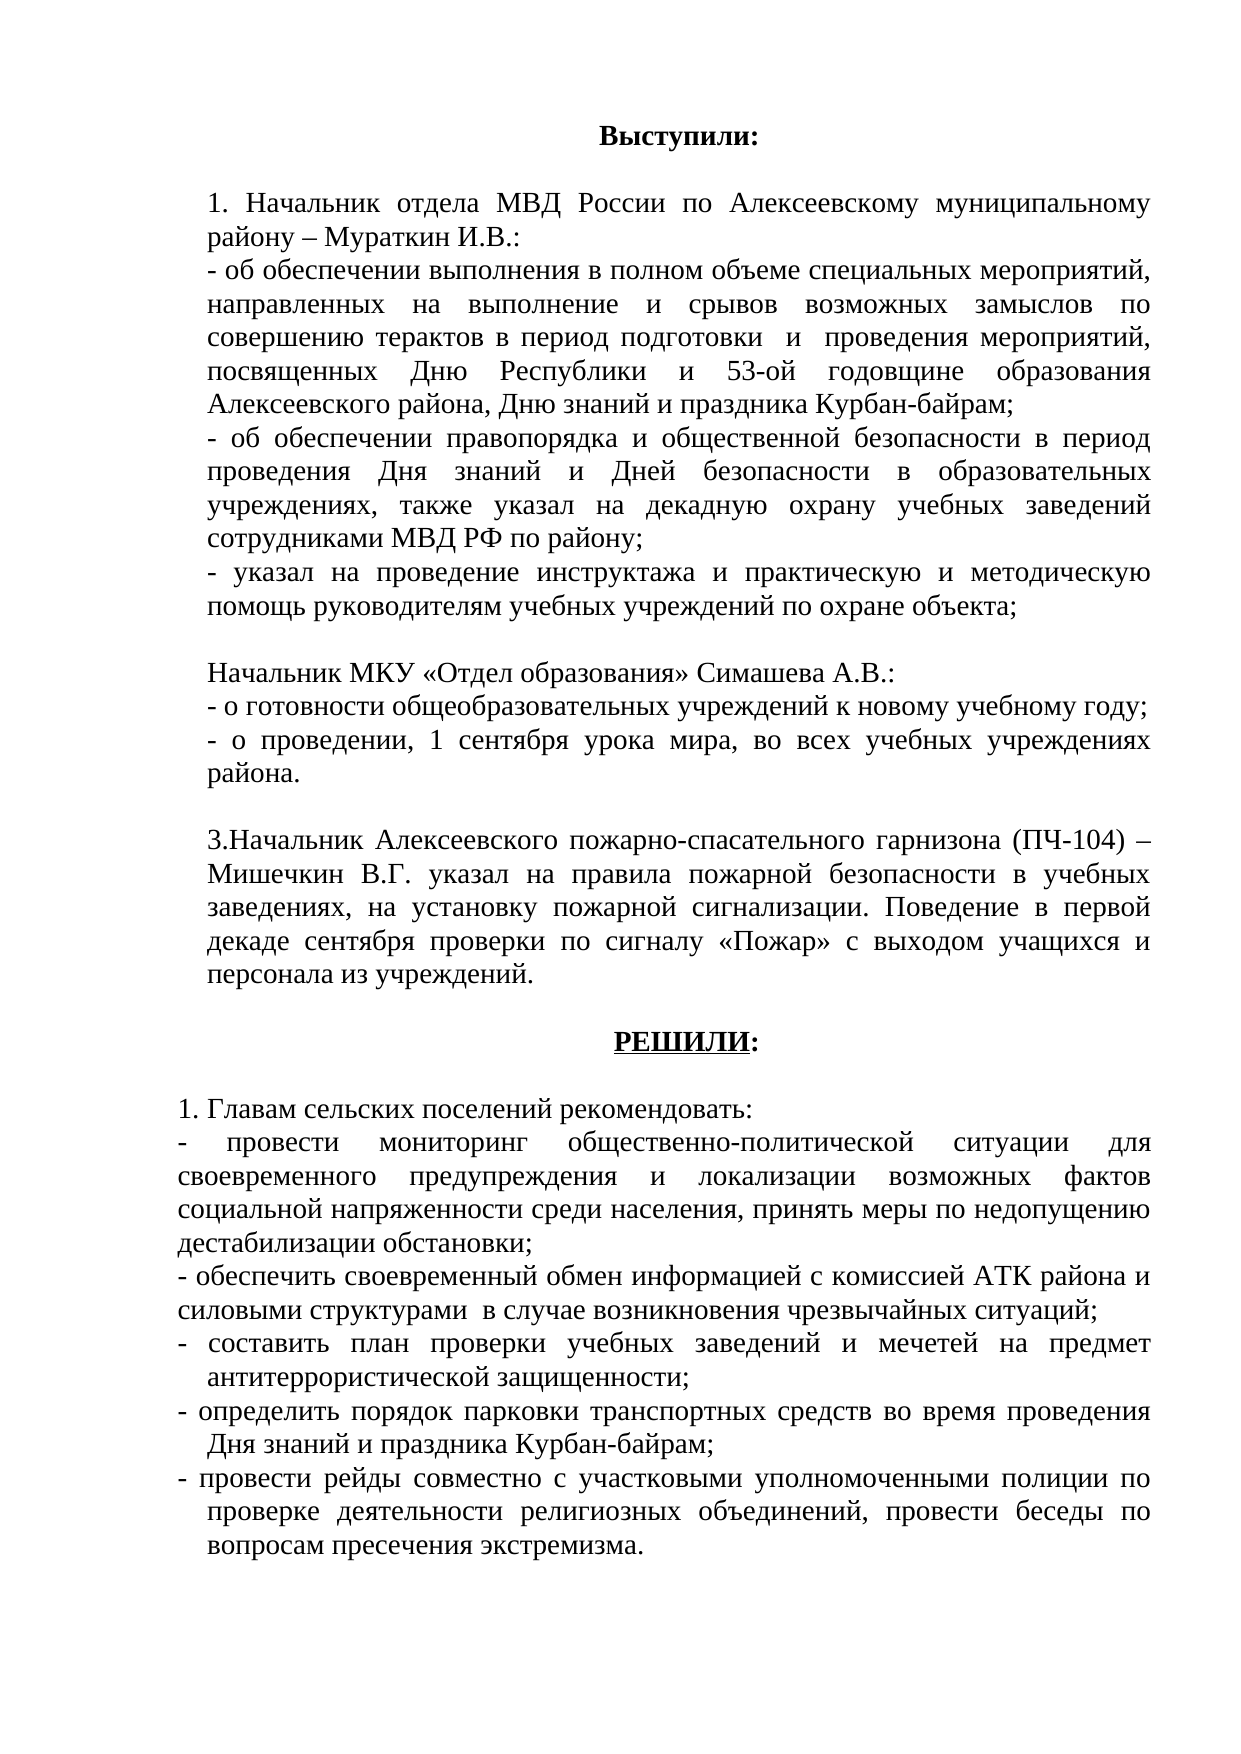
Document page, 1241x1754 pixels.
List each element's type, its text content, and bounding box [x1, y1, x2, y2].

text РЕШИЛИ: [177, 1024, 1152, 1057]
text - обеспечить своевременный обмен информацией с комиссией АТК района и силовыми структурами в случае возникновения чрезвычайных ситуаций; [177, 1258, 1152, 1326]
text Выступили: [207, 118, 1152, 152]
text - об обеспечении выполнения в полном объеме специальных мероприятий, направленных на выполнение и срывов возможных замыслов по совершению терактов в период подготовки и проведения мероприятий, посвященных Дню Республики и 53-ой годовщине образования Алексеевского района, Дню знаний и праздника Курбан-байрам; [207, 252, 1152, 420]
list Главам сельских поселений рекомендовать: [177, 1091, 1152, 1124]
text 3.Начальник Алексеевского пожарно-спасательного гарнизона (ПЧ-104) –Мишечкин В.Г. указал на правила пожарной безопасности в учебных заведениях, на установку пожарной сигнализации. Поведение в первой декаде сентября проверки по сигналу «Пожар» с выходом учащихся и персонала из учреждений. [207, 822, 1152, 990]
text - составить план проверки учебных заведений и мечетей на предмет антитеррористической защищенности; [177, 1326, 1152, 1393]
text Начальник МКУ «Отдел образования» Симашева А.В.: [207, 655, 1152, 688]
text - определить порядок парковки транспортных средств во время проведения Дня знаний и праздника Курбан-байрам; [177, 1393, 1152, 1460]
text - провести мониторинг общественно-политической ситуации для своевременного предупреждения и локализации возможных фактов социальной напряженности среди населения, принять меры по недопущению дестабилизации обстановки; [177, 1124, 1152, 1258]
text - об обеспечении правопорядка и общественной безопасности в период проведения Дня знаний и Дней безопасности в образовательных учреждениях, также указал на декадную охрану учебных заведений сотрудниками МВД РФ по району; [207, 420, 1152, 554]
text - провести рейды совместно с участковыми уполномоченными полиции по проверке деятельности религиозных объединений, провести беседы по вопросам пресечения экстремизма. [177, 1460, 1152, 1560]
text 1. Начальник отдела МВД России по Алексеевскому муниципальному району – Мураткин И.В.: [207, 185, 1152, 252]
text - указал на проведение инструктажа и практическую и методическую помощь руководителям учебных учреждений по охране объекта; [207, 554, 1152, 621]
text - о готовности общеобразовательных учреждений к новому учебному году; [207, 688, 1152, 722]
text - о проведении, 1 сентября урока мира, во всех учебных учреждениях района. [207, 722, 1152, 789]
